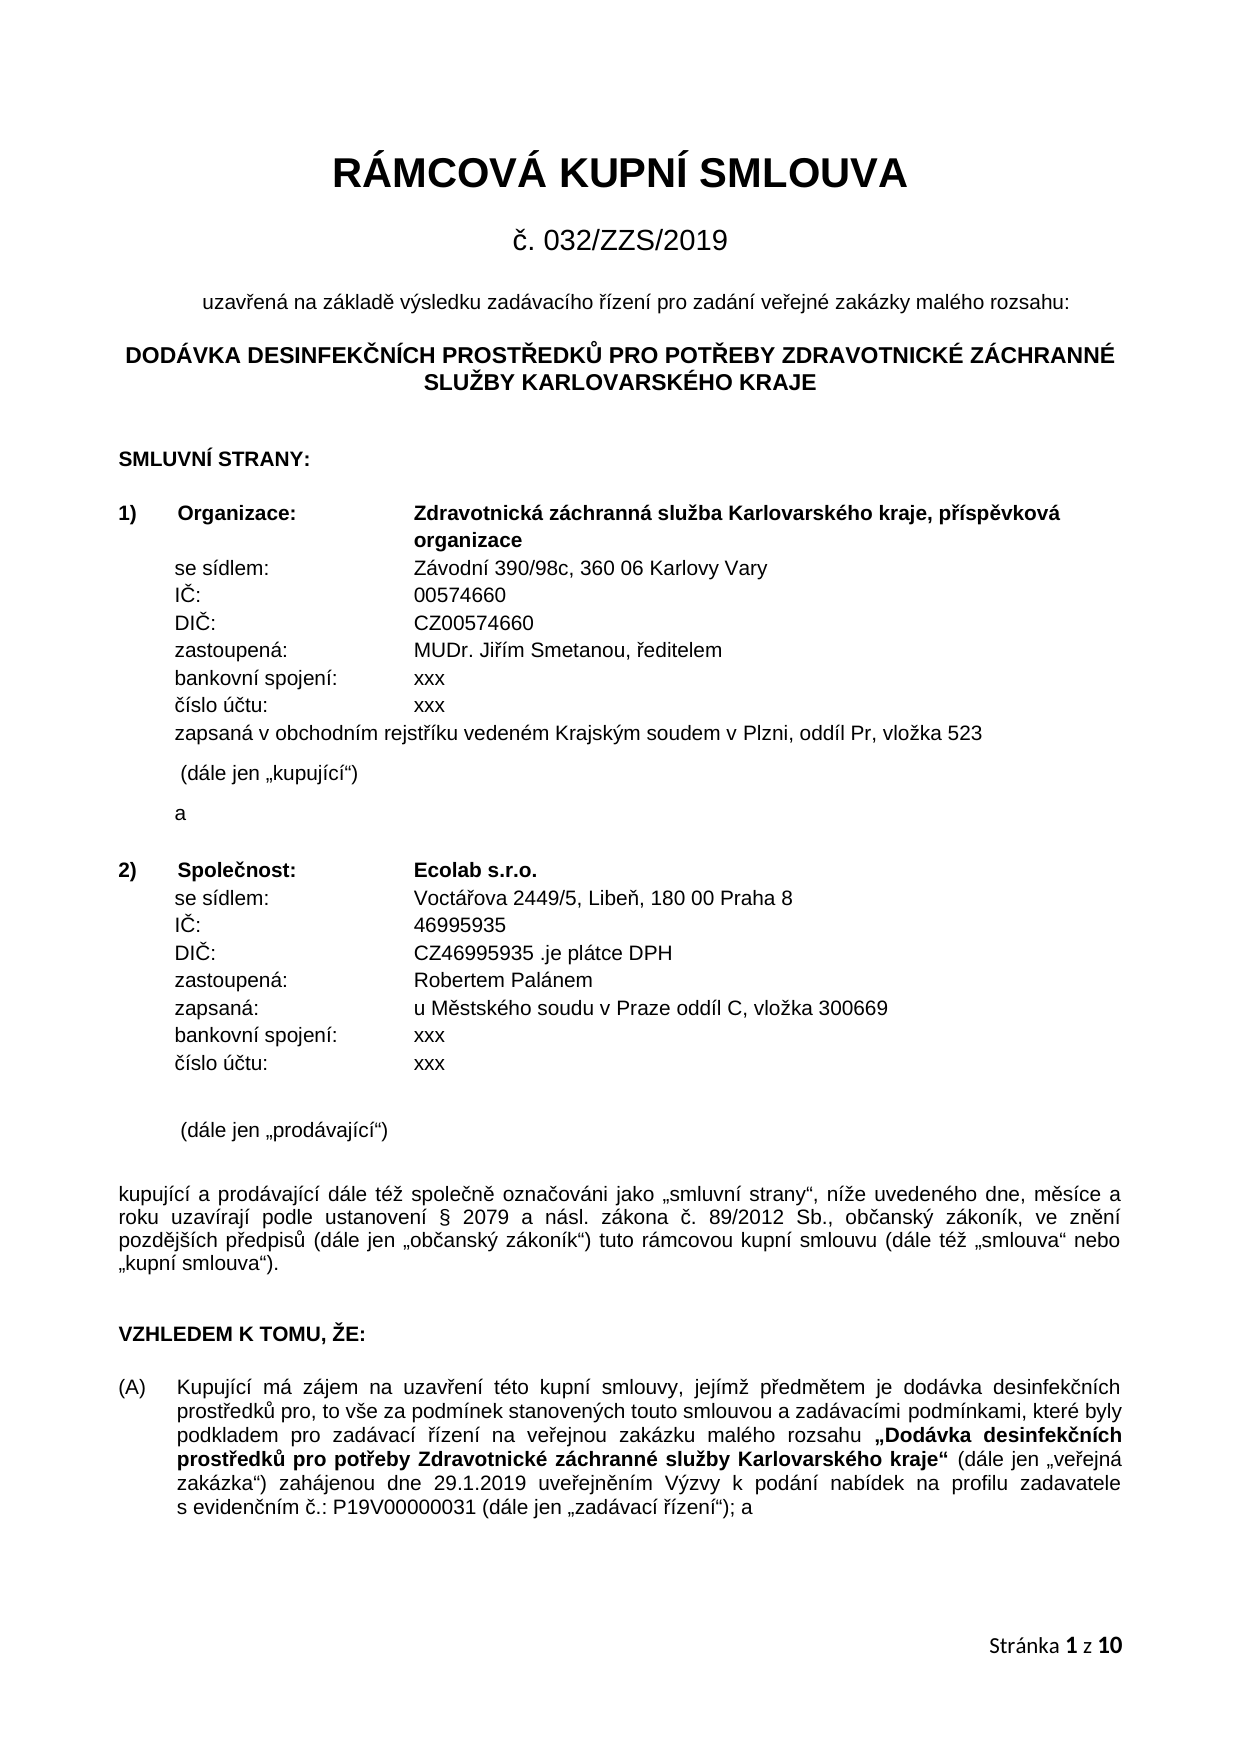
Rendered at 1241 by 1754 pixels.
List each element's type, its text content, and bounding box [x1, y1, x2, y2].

text kupující a prodávající dále též společně označováni jako „smluvní strany“, níže uvedeného dne, měsíce a roku uzavírají podle ustanovení § 2079 a násl. zákona č. 89/2012 Sb., občanský zákoník, ve znění pozdějších předpisů (dále jen „občanský zákoník“) tuto rámcovou kupní smlouvu (dále též „smlouva“ nebo „kupní smlouva“). [118, 1183, 1122, 1274]
list Společnost: Ecolab s.r.o. [118, 858, 1122, 882]
text (dále jen „prodávající“) [174, 1118, 1122, 1142]
text zapsaná v obchodním rejstříku vedeném Krajským soudem v Plzni, oddíl Pr, vložka 523 [174, 721, 1122, 745]
text zapsaná: u Městského soudu v Praze oddíl C, vložka 300669 [118, 995, 1122, 1019]
text Dodávka desinfekčních prostředků pro potřeby Zdravotnické záchranné služby karlovarského kraje [118, 342, 1122, 395]
text zastoupená: MUDr. Jiřím Smetanou, ředitelem [174, 638, 1122, 662]
text bankovní spojení: xxx [118, 1023, 1122, 1047]
text číslo účtu: xxx [174, 693, 1122, 717]
text DIČ: CZ46995935 .je plátce DPH [174, 940, 1122, 964]
list Kupující má zájem na uzavření této kupní smlouvy, jejímž předmětem je dodávka desinfekčních prostředků pro, to vše za podmínek stanovených touto smlouvou a zadávacími podmínkami, které byly podkladem pro zadávací řízení na veřejnou zakázku malého rozsahu „Dodávka desinfekčních prostředků pro potřeby Zdravotnické záchranné služby Karlovarského kraje“ (dále jen „veřejná zakázka“) zahájenou dne 29.1.2019 uveřejněním Výzvy k podání nabídek na profilu zadavatele s evidenčním č.: P19V00000031 (dále jen „zadávací řízení“); a [118, 1375, 1122, 1519]
text zastoupená: Robertem Palánem [174, 968, 1122, 992]
text IČ: 46995935 [174, 913, 1122, 937]
text (dále jen „kupující“) [174, 761, 1122, 785]
text se sídlem: Voctářova 2449/5, Libeň, 180 00 Praha 8 [174, 885, 1122, 909]
text č. 032/ZZS/2019 [118, 222, 1122, 256]
text číslo účtu: xxx [174, 1050, 1122, 1074]
text Smluvní strany: [118, 448, 1122, 471]
text VZHLEDEM K TOMU, ŽE: [118, 1322, 1122, 1346]
text bankovní spojení: xxx [174, 666, 1122, 690]
list Organizace: Zdravotnická záchranná služba Karlovarského kraje, příspěvková organizace [118, 501, 1122, 552]
text DIČ: CZ00574660 [174, 611, 1122, 635]
text a [174, 801, 1122, 825]
text uzavřená na základě výsledku zadávacího řízení pro zadání veřejné zakázky malého rozsahu: [185, 289, 1122, 313]
text se sídlem: Závodní 390/98c, 360 06 Karlovy Vary [174, 556, 1122, 580]
text Rámcová kupní smlouvA [118, 148, 1122, 196]
text IČ: 00574660 [174, 583, 1122, 607]
